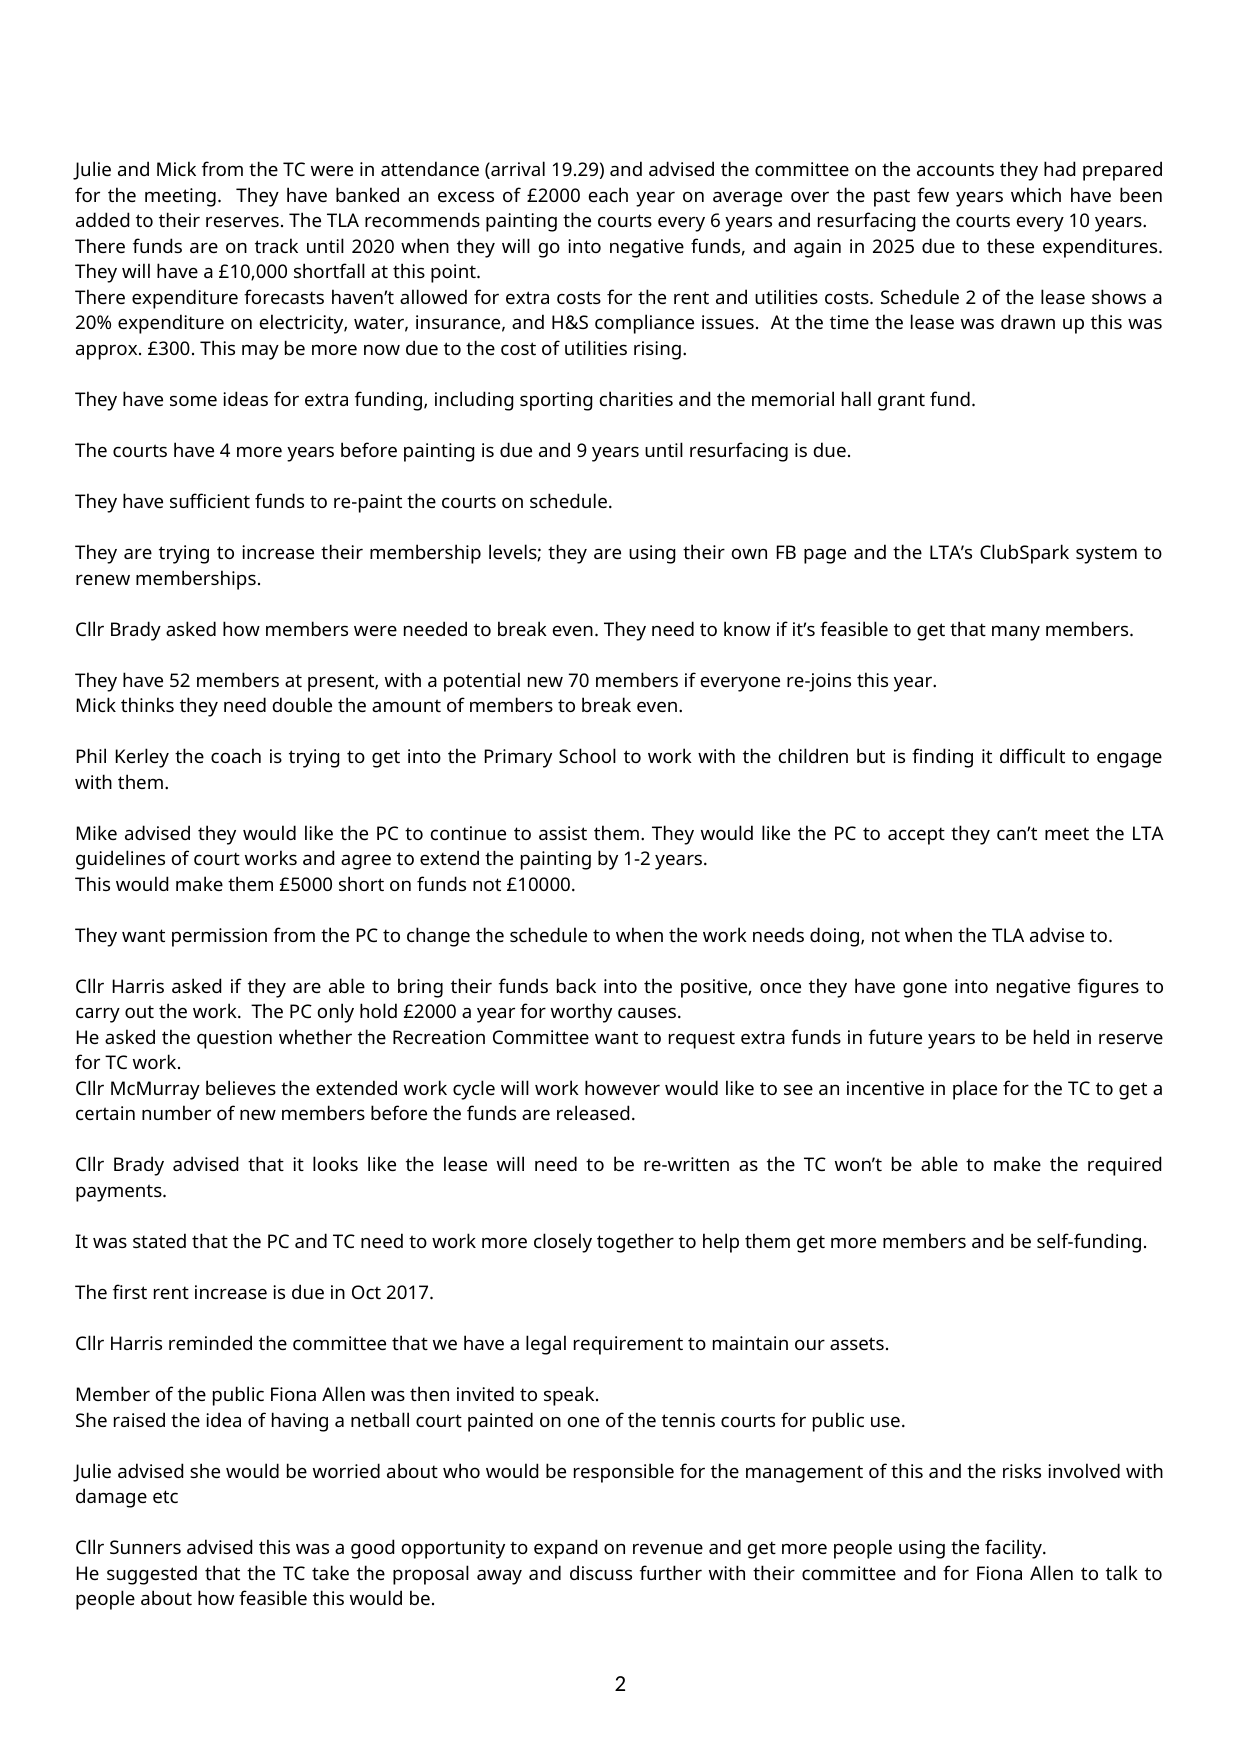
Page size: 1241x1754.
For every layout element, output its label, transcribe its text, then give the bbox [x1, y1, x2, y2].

text Cllr Brady asked how members were needed to break even. They need to know if it’s feasible to get that many members. [75, 616, 1165, 641]
text Mike advised they would like the PC to continue to assist them. They would like the PC to accept they can’t meet the LTA guidelines of court works and agree to extend the painting by 1-2 years. [75, 820, 1165, 871]
text This would make them £5000 short on funds not £10000. [75, 871, 1165, 897]
text Mick thinks they need double the amount of members to break even. [75, 692, 1165, 718]
text They want permission from the PC to change the schedule to when the work needs doing, not when the TLA advise to. [75, 922, 1165, 948]
text It was stated that the PC and TC need to work more closely together to help them get more members and be self-funding. [75, 1228, 1165, 1254]
text Cllr Sunners advised this was a good opportunity to expand on revenue and get more people using the facility. [75, 1534, 1165, 1560]
text The first rent increase is due in Oct 2017. [75, 1279, 1165, 1305]
text Julie advised she would be worried about who would be responsible for the management of this and the risks involved with damage etc [75, 1458, 1165, 1509]
text There funds are on track until 2020 when they will go into negative funds, and again in 2025 due to these expenditures. They will have a £10,000 shortfall at this point. [75, 233, 1165, 284]
text She raised the idea of having a netball court painted on one of the tennis courts for public use. [75, 1407, 1165, 1432]
text They have sufficient funds to re-paint the courts on schedule. [75, 488, 1165, 514]
text They have 52 members at present, with a potential new 70 members if everyone re-joins this year. [75, 667, 1165, 692]
text Julie and Mick from the TC were in attendance (arrival 19.29) and advised the committee on the accounts they had prepared for the meeting. They have banked an excess of £2000 each year on average over the past few years which have been added to their reserves. The TLA recommends painting the courts every 6 years and resurfacing the courts every 10 years. [75, 156, 1165, 233]
text He suggested that the TC take the proposal away and discuss further with their committee and for Fiona Allen to talk to people about how feasible this would be. [75, 1560, 1165, 1611]
text They have some ideas for extra funding, including sporting charities and the memorial hall grant fund. [75, 386, 1165, 412]
text Cllr Harris reminded the committee that we have a legal requirement to maintain our assets. [75, 1330, 1165, 1356]
text Phil Kerley the coach is trying to get into the Primary School to work with the children but is finding it difficult to engage with them. [75, 743, 1165, 794]
text They are trying to increase their membership levels; they are using their own FB page and the LTA’s ClubSpark system to renew memberships. [75, 539, 1165, 590]
text Member of the public Fiona Allen was then invited to speak. [75, 1381, 1165, 1407]
text Cllr Brady advised that it looks like the lease will need to be re-written as the TC won’t be able to make the required payments. [75, 1152, 1165, 1203]
text The courts have 4 more years before painting is due and 9 years until resurfacing is due. [75, 437, 1165, 463]
text There expenditure forecasts haven’t allowed for extra costs for the rent and utilities costs. Schedule 2 of the lease shows a 20% expenditure on electricity, water, insurance, and H&S compliance issues. At the time the lease was drawn up this was approx. £300. This may be more now due to the cost of utilities rising. [75, 284, 1165, 361]
text He asked the question whether the Recreation Committee want to request extra funds in future years to be held in reserve for TC work. [75, 1024, 1165, 1075]
text Cllr Harris asked if they are able to bring their funds back into the positive, once they have gone into negative figures to carry out the work. The PC only hold £2000 a year for worthy causes. [75, 973, 1165, 1024]
text Cllr McMurray believes the extended work cycle will work however would like to see an incentive in place for the TC to get a certain number of new members before the funds are released. [75, 1075, 1165, 1126]
